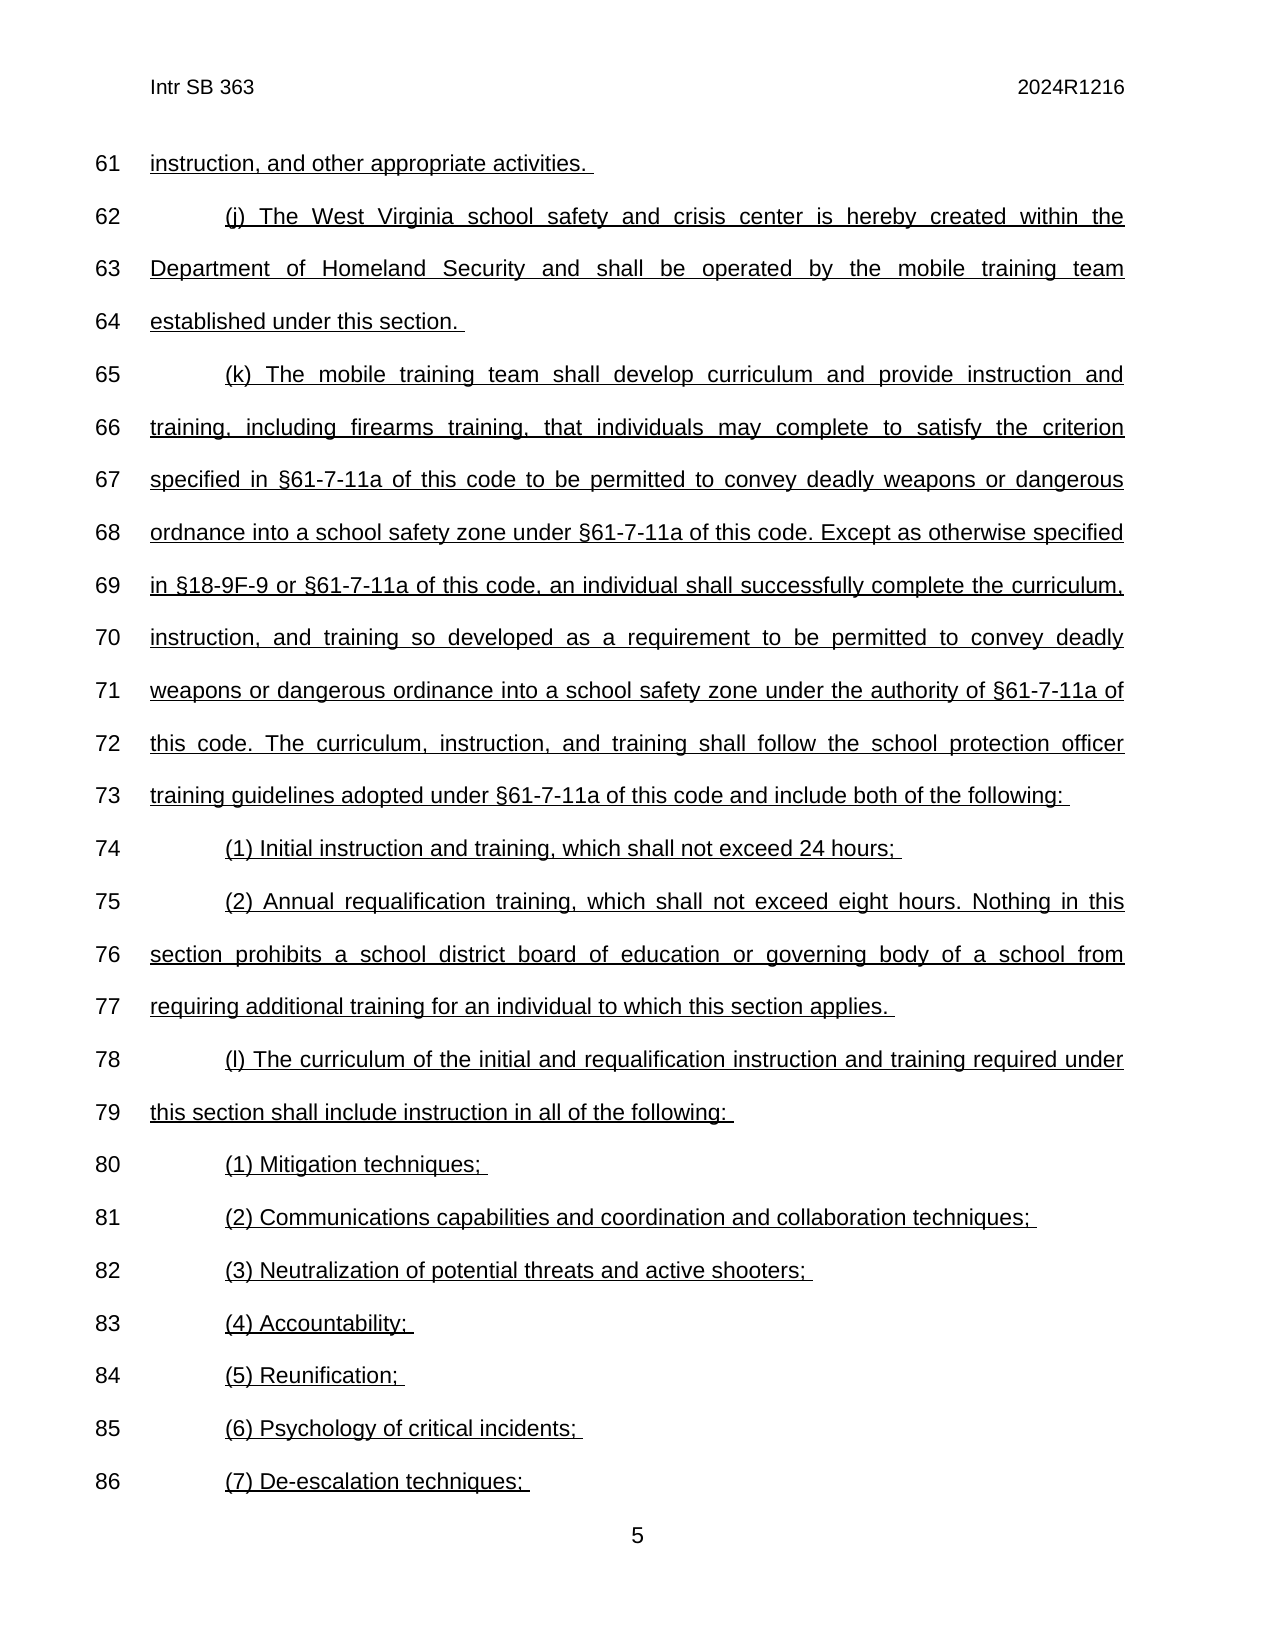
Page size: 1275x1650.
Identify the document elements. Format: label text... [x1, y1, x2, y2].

text (k) The mobile training team shall develop curriculum and provide instruction and training, including firearms training, that individuals may complete to satisfy the criterion specified in §61-7-11a of this code to be permitted to convey deadly weapons or dangerous ordnance into a school safety zone under §61-7-11a of this code. Except as otherwise specified in §18-9F-9 or §61-7-11a of this code, an individual shall successfully complete the curriculum, instruction, and training so developed as a requirement to be permitted to convey deadly weapons or dangerous ordinance into a school safety zone under the authority of §61-7-11a of this code. The curriculum, instruction, and training shall follow the school protection officer training guidelines adopted under §61-7-11a of this code and include both of the following: [150, 438, 1125, 753]
text (3) Neutralization of potential threats and active shooters; [150, 1257, 1125, 1283]
text (1) Initial instruction and training, which shall not exceed 24 hours; [150, 835, 1125, 862]
text (k) The mobile training team shall develop curriculum and provide instruction and training, including firearms training, that individuals may complete to satisfy the criterion specified in §61-7-11a of this code to be permitted to convey deadly weapons or dangerous ordnance into a school safety zone under §61-7-11a of this code. Except as otherwise specified in §18-9F-9 or §61-7-11a of this code, an individual shall successfully complete the curriculum, instruction, and training so developed as a requirement to be permitted to convey deadly weapons or dangerous ordinance into a school safety zone under the authority of §61-7-11a of this code. The curriculum, instruction, and training shall follow the school protection officer training guidelines adopted under §61-7-11a of this code and include both of the following: [150, 361, 1125, 436]
text (2) Communications capabilities and coordination and collaboration techniques; [150, 1204, 1125, 1231]
text (5) Reunification; [150, 1362, 1125, 1389]
text (j) The West Virginia school safety and crisis center is hereby created within the Department of Homeland Security and shall be operated by the mobile training team established under this section. [150, 203, 1125, 278]
text (j) The West Virginia school safety and crisis center is hereby created within the Department of Homeland Security and shall be operated by the mobile training team established under this section. [150, 279, 1125, 334]
text (k) The mobile training team shall develop curriculum and provide instruction and training, including firearms training, that individuals may complete to satisfy the criterion specified in §61-7-11a of this code to be permitted to convey deadly weapons or dangerous ordnance into a school safety zone under §61-7-11a of this code. Except as otherwise specified in §18-9F-9 or §61-7-11a of this code, an individual shall successfully complete the curriculum, instruction, and training so developed as a requirement to be permitted to convey deadly weapons or dangerous ordinance into a school safety zone under the authority of §61-7-11a of this code. The curriculum, instruction, and training shall follow the school protection officer training guidelines adopted under §61-7-11a of this code and include both of the following: [150, 754, 1125, 809]
text (6) Psychology of critical incidents; [150, 1415, 1125, 1441]
text (1) Mitigation techniques; [150, 1151, 1125, 1178]
text (l) The curriculum of the initial and requalification instruction and training required under this section shall include instruction in all of the following: [150, 1046, 1125, 1125]
text (2) Annual requalification training, which shall not exceed eight hours. Nothing in this section prohibits a school district board of education or governing body of a school from requiring additional training for an individual to which this section applies. [150, 965, 1125, 1020]
text (7) De-escalation techniques; [150, 1468, 1125, 1494]
text (4) Accountability; [150, 1309, 1125, 1336]
text (2) Annual requalification training, which shall not exceed eight hours. Nothing in this section prohibits a school district board of education or governing body of a school from requiring additional training for an individual to which this section applies. [150, 888, 1125, 963]
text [150, 150, 1125, 176]
